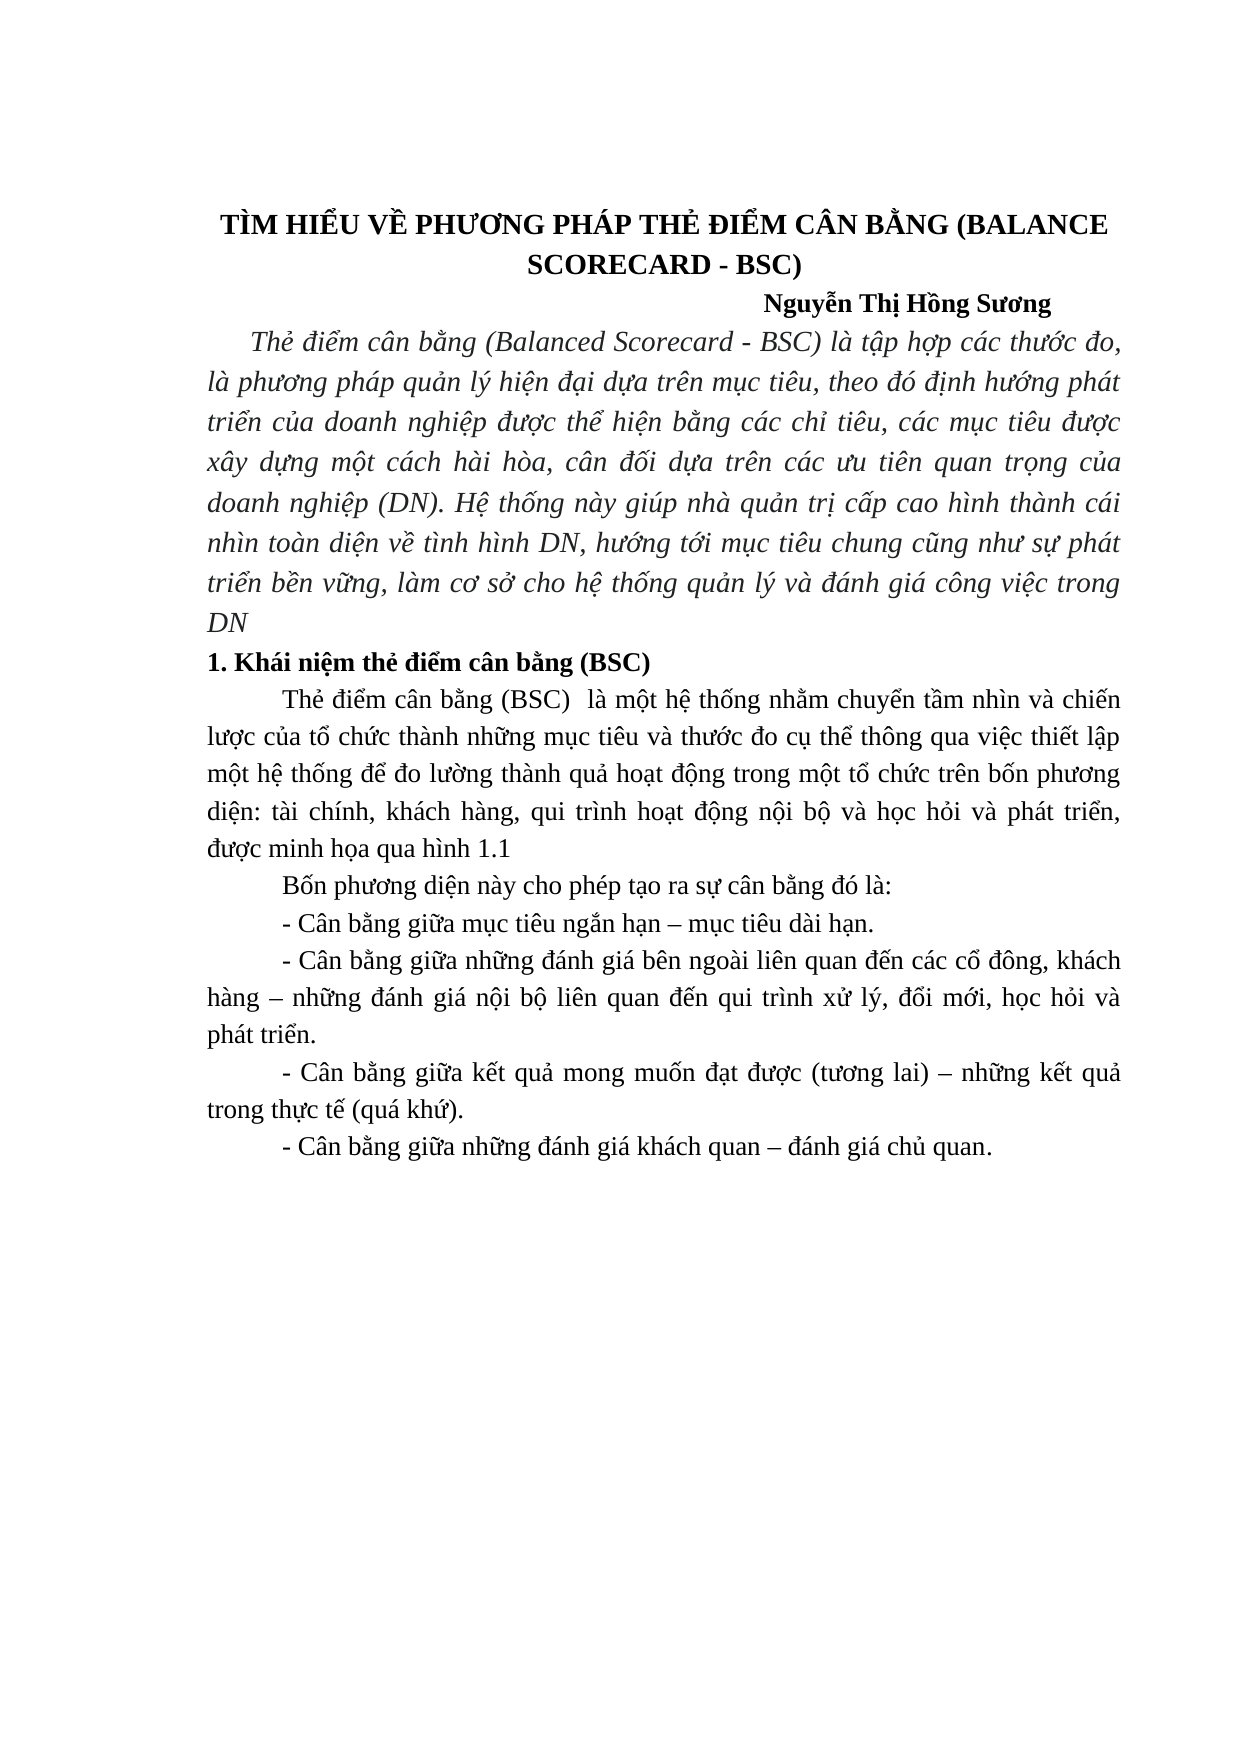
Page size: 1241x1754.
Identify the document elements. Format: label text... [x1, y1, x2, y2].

text - Cân bằng giữa kết quả mong muốn đạt được (tương lai) – những kết quả trong thực tế (quá khứ). [207, 1056, 1122, 1124]
text - Cân bằng giữa những đánh giá bên ngoài liên quan đến các cổ đông, khách hàng – những đánh giá nội bộ liên quan đến qui trình xử lý, đổi mới, học hỏi và phát triển. [207, 944, 1122, 1050]
text - Cân bằng giữa mục tiêu ngắn hạn – mục tiêu dài hạn. [207, 907, 1122, 938]
text Bốn phương diện này cho phép tạo ra sự cân bằng đó là: [207, 869, 1122, 901]
text TÌM HIỂU VỀ PHƯƠNG PHÁP THẺ ĐIỂM CÂN BẰNG (BALANCE SCORECARD - BSC) Nguyễn Thị Hồng Sương [207, 207, 1122, 318]
text Thẻ điểm cân bằng (BSC) là một hệ thống nhằm chuyển tầm nhìn và chiến lược của tổ chức thành những mục tiêu và thước đo cụ thể thông qua việc thiết lập một hệ thống để đo lường thành quả hoạt động trong một tổ chức trên bốn phương diện: tài chính, khách hàng, qui trình hoạt động nội bộ và học hỏi và phát triển, được minh họa qua hình 1.1 [207, 683, 1122, 863]
text - Cân bằng giữa những đánh giá khách quan – đánh giá chủ quan. [207, 1130, 1122, 1162]
text Thẻ điểm cân bằng (Balanced Scorecard - BSC) là tập hợp các thước đo, là phương pháp quản lý hiện đại dựa trên mục tiêu, theo đó định hướng phát triển của doanh nghiệp được thể hiện bằng các chỉ tiêu, các mục tiêu được xây dựng một cách hài hòa, cân đối dựa trên các ưu tiên quan trọng của doanh nghiệp (DN). Hệ thống này giúp nhà quản trị cấp cao hình thành cái nhìn toàn diện về tình hình DN, hướng tới mục tiêu chung cũng như sự phát triển bền vững, làm cơ sở cho hệ thống quản lý và đánh giá công việc trong DN [207, 324, 1122, 639]
text 1. Khái niệm thẻ điểm cân bằng (BSC) [207, 646, 1122, 677]
